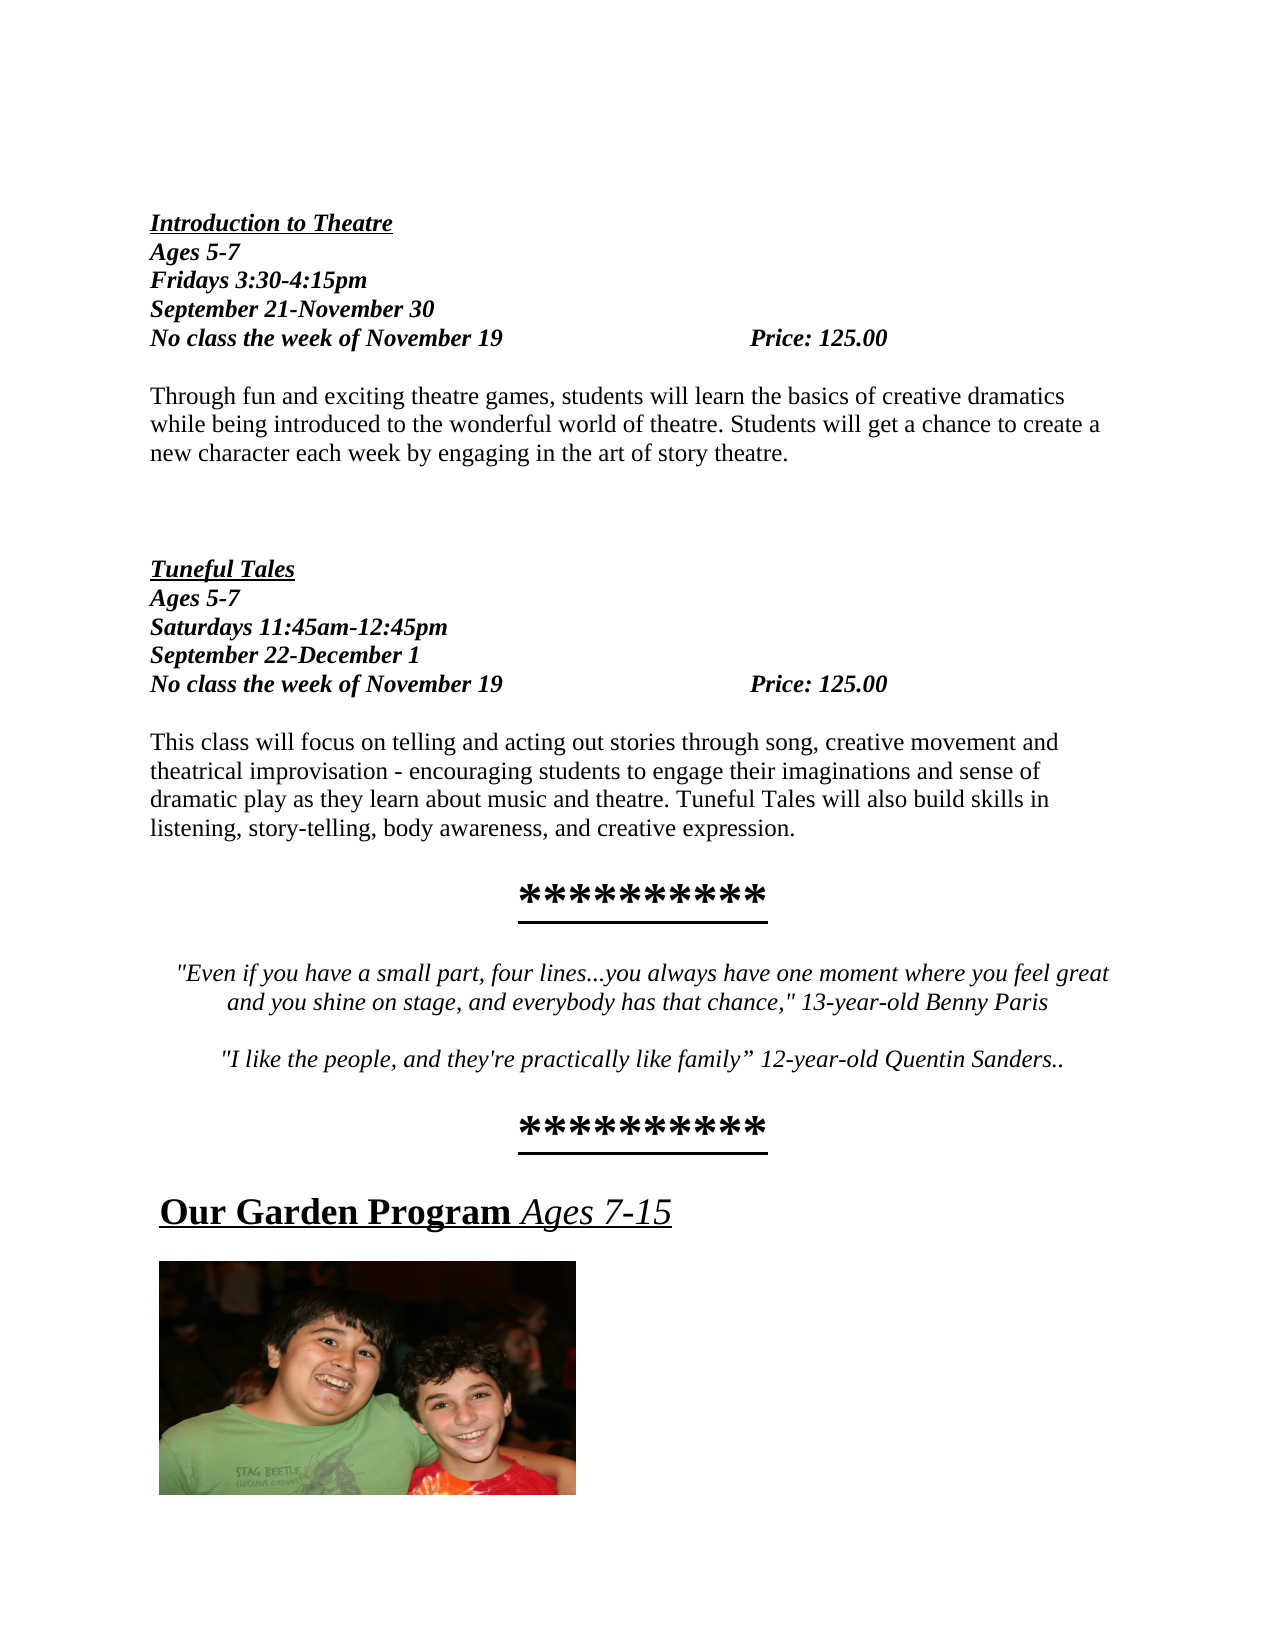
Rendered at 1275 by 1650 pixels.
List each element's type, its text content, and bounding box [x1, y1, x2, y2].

text ********** [150, 1102, 1125, 1160]
text This class will focus on telling and acting out stories through song, creative movement and theatrical improvisation - encouraging students to engage their imaginations and sense of dramatic play as they learn about music and theatre. Tuneful Tales will also build skills in listening, story-telling, body awareness, and creative expression. [150, 727, 1125, 842]
text ********** [150, 871, 1125, 929]
picture [159, 1261, 576, 1495]
text "Even if you have a small part, four lines...you always have one moment where you feel great and you shine on stage, and everybody has that chance," 13-year-old Benny Paris [150, 958, 1125, 1015]
text Our Garden Program Ages 7-15 [150, 1189, 1125, 1232]
text Introduction to Theatre Ages 5-7 Fridays 3:30-4:15pm September 21-November 30 No class the week of November 19 Price: 125.00 [150, 208, 1125, 352]
text Through fun and exciting theatre games, students will learn the basics of creative dramatics while being introduced to the wonderful world of theatre. Students will get a chance to create a new character each week by engaging in the art of story theatre. [150, 381, 1125, 467]
text Tuneful Tales Ages 5-7 Saturdays 11:45am-12:45pm September 22-December 1 No class the week of November 19 Price: 125.00 [150, 554, 1125, 698]
text "I like the people, and they're practically like family” 12-year-old Quentin Sanders.. [150, 1044, 1125, 1073]
